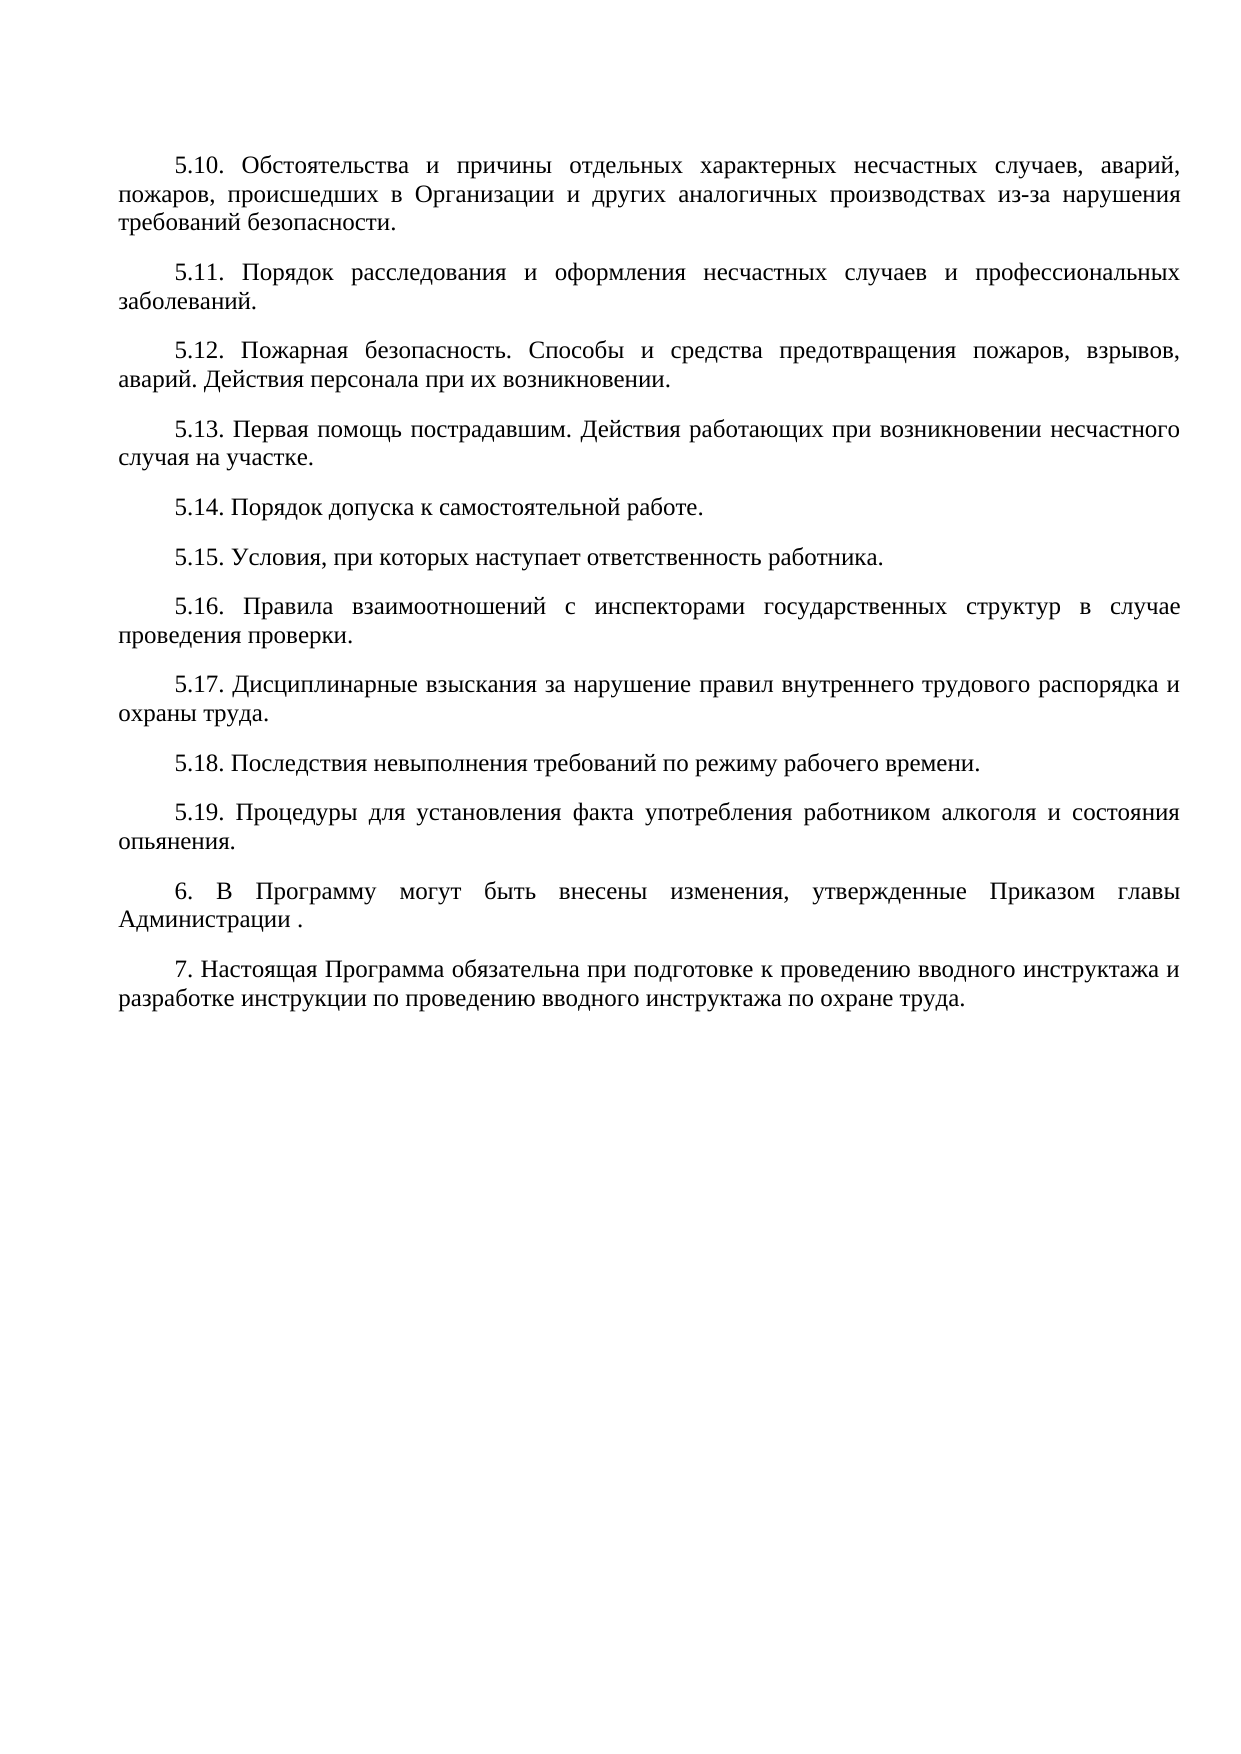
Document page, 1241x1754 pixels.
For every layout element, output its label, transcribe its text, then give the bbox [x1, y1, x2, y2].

text 5.11. Порядок расследования и оформления несчастных случаев и профессиональных заболеваний. [118, 257, 1181, 314]
text 5.13. Первая помощь пострадавшим. Действия работающих при возникновении несчастного случая на участке. [118, 414, 1181, 471]
text 5.14. Порядок допуска к самостоятельной работе. [118, 492, 1181, 521]
text 5.12. Пожарная безопасность. Способы и средства предотвращения пожаров, взрывов, аварий. Действия персонала при их возникновении. [118, 335, 1181, 393]
text 5.10. Обстоятельства и причины отдельных характерных несчастных случаев, аварий, пожаров, происшедших в Организации и других аналогичных производствах из-за нарушения требований безопасности. [118, 150, 1181, 236]
text 6. В Программу могут быть внесены изменения, утвержденные Приказом главы Администрации . [118, 876, 1181, 933]
text 5.18. Последствия невыполнения требований по режиму рабочего времени. [118, 748, 1181, 777]
text 5.19. Процедуры для установления факта употребления работником алкоголя и состояния опьянения. [118, 797, 1181, 855]
text 5.17. Дисциплинарные взыскания за нарушение правил внутреннего трудового распорядка и охраны труда. [118, 669, 1181, 727]
text 7. Настоящая Программа обязательна при подготовке к проведению вводного инструктажа и разработке инструкции по проведению вводного инструктажа по охране труда. [118, 954, 1181, 1012]
text 5.15. Условия, при которых наступает ответственность работника. [118, 542, 1181, 570]
text 5.16. Правила взаимоотношений с инспекторами государственных структур в случае проведения проверки. [118, 591, 1181, 649]
